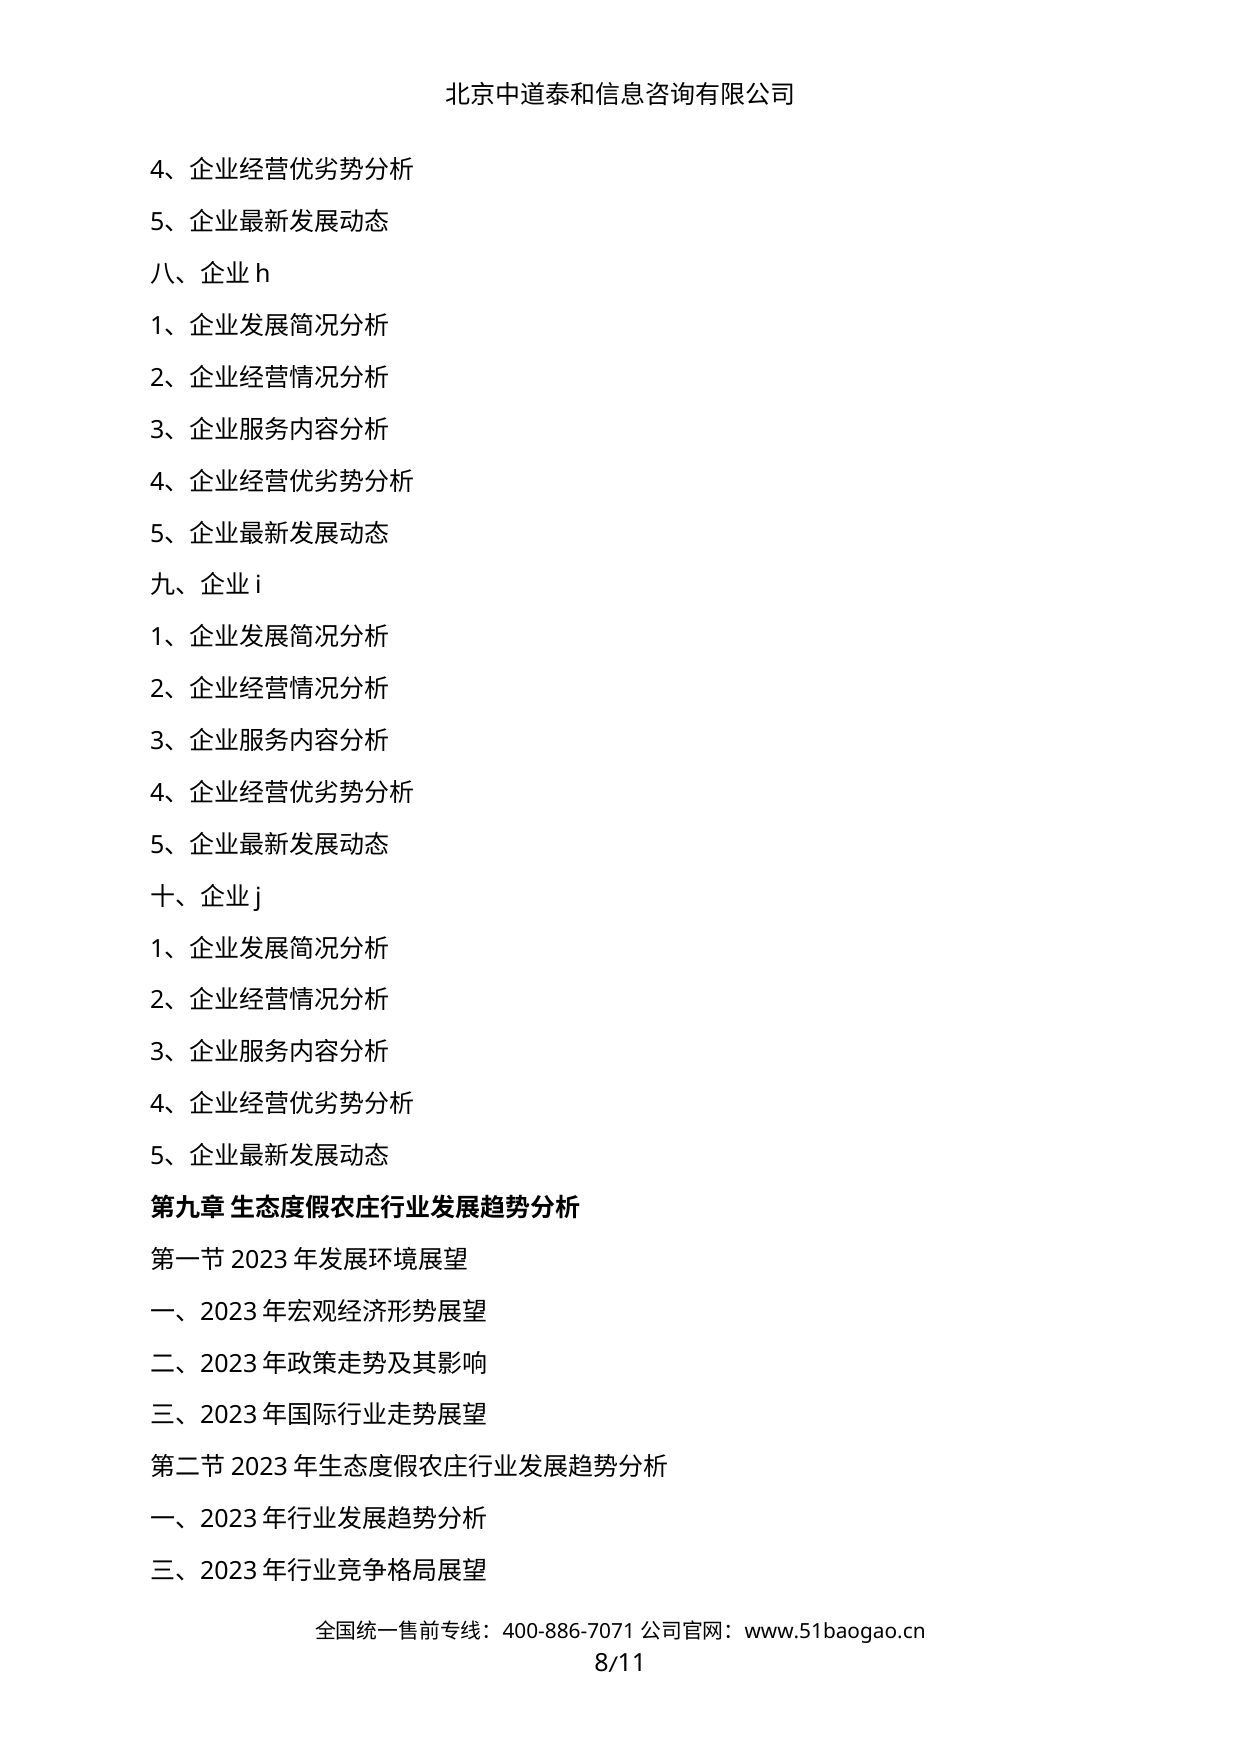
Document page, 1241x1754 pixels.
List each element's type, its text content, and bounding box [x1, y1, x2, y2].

text 3、企业服务内容分析 [150, 409, 1090, 446]
text 4、企业经营优劣势分析 [150, 772, 1090, 809]
text 5、企业最新发展动态 [150, 824, 1090, 861]
text 三、2023年行业竞争格局展望 [150, 1551, 1090, 1587]
text 3、企业服务内容分析 [150, 1032, 1090, 1068]
text 1、企业发展简况分析 [150, 928, 1090, 964]
text 2、企业经营情况分析 [150, 980, 1090, 1016]
text 八、企业h [150, 254, 1090, 290]
text 3、企业服务内容分析 [150, 721, 1090, 757]
text 5、企业最新发展动态 [150, 513, 1090, 549]
text 第九章 生态度假农庄行业发展趋势分析 [150, 1187, 1090, 1224]
text 4、企业经营优劣势分析 [150, 150, 1090, 186]
text 1、企业发展简况分析 [150, 306, 1090, 342]
text 4、企业经营优劣势分析 [150, 1084, 1090, 1120]
text 1、企业发展简况分析 [150, 617, 1090, 653]
text 2、企业经营情况分析 [150, 357, 1090, 394]
text 5、企业最新发展动态 [150, 202, 1090, 238]
text 一、2023年宏观经济形势展望 [150, 1291, 1090, 1327]
text 2、企业经营情况分析 [150, 669, 1090, 705]
text 二、2023年政策走势及其影响 [150, 1343, 1090, 1379]
text 十、企业j [150, 876, 1090, 912]
text 4、企业经营优劣势分析 [150, 461, 1090, 497]
text 第二节 2023年生态度假农庄行业发展趋势分析 [150, 1447, 1090, 1483]
text 三、2023年国际行业走势展望 [150, 1395, 1090, 1431]
text 一、2023年行业发展趋势分析 [150, 1499, 1090, 1535]
text 九、企业i [150, 565, 1090, 601]
text 5、企业最新发展动态 [150, 1136, 1090, 1172]
text 第一节 2023年发展环境展望 [150, 1239, 1090, 1276]
